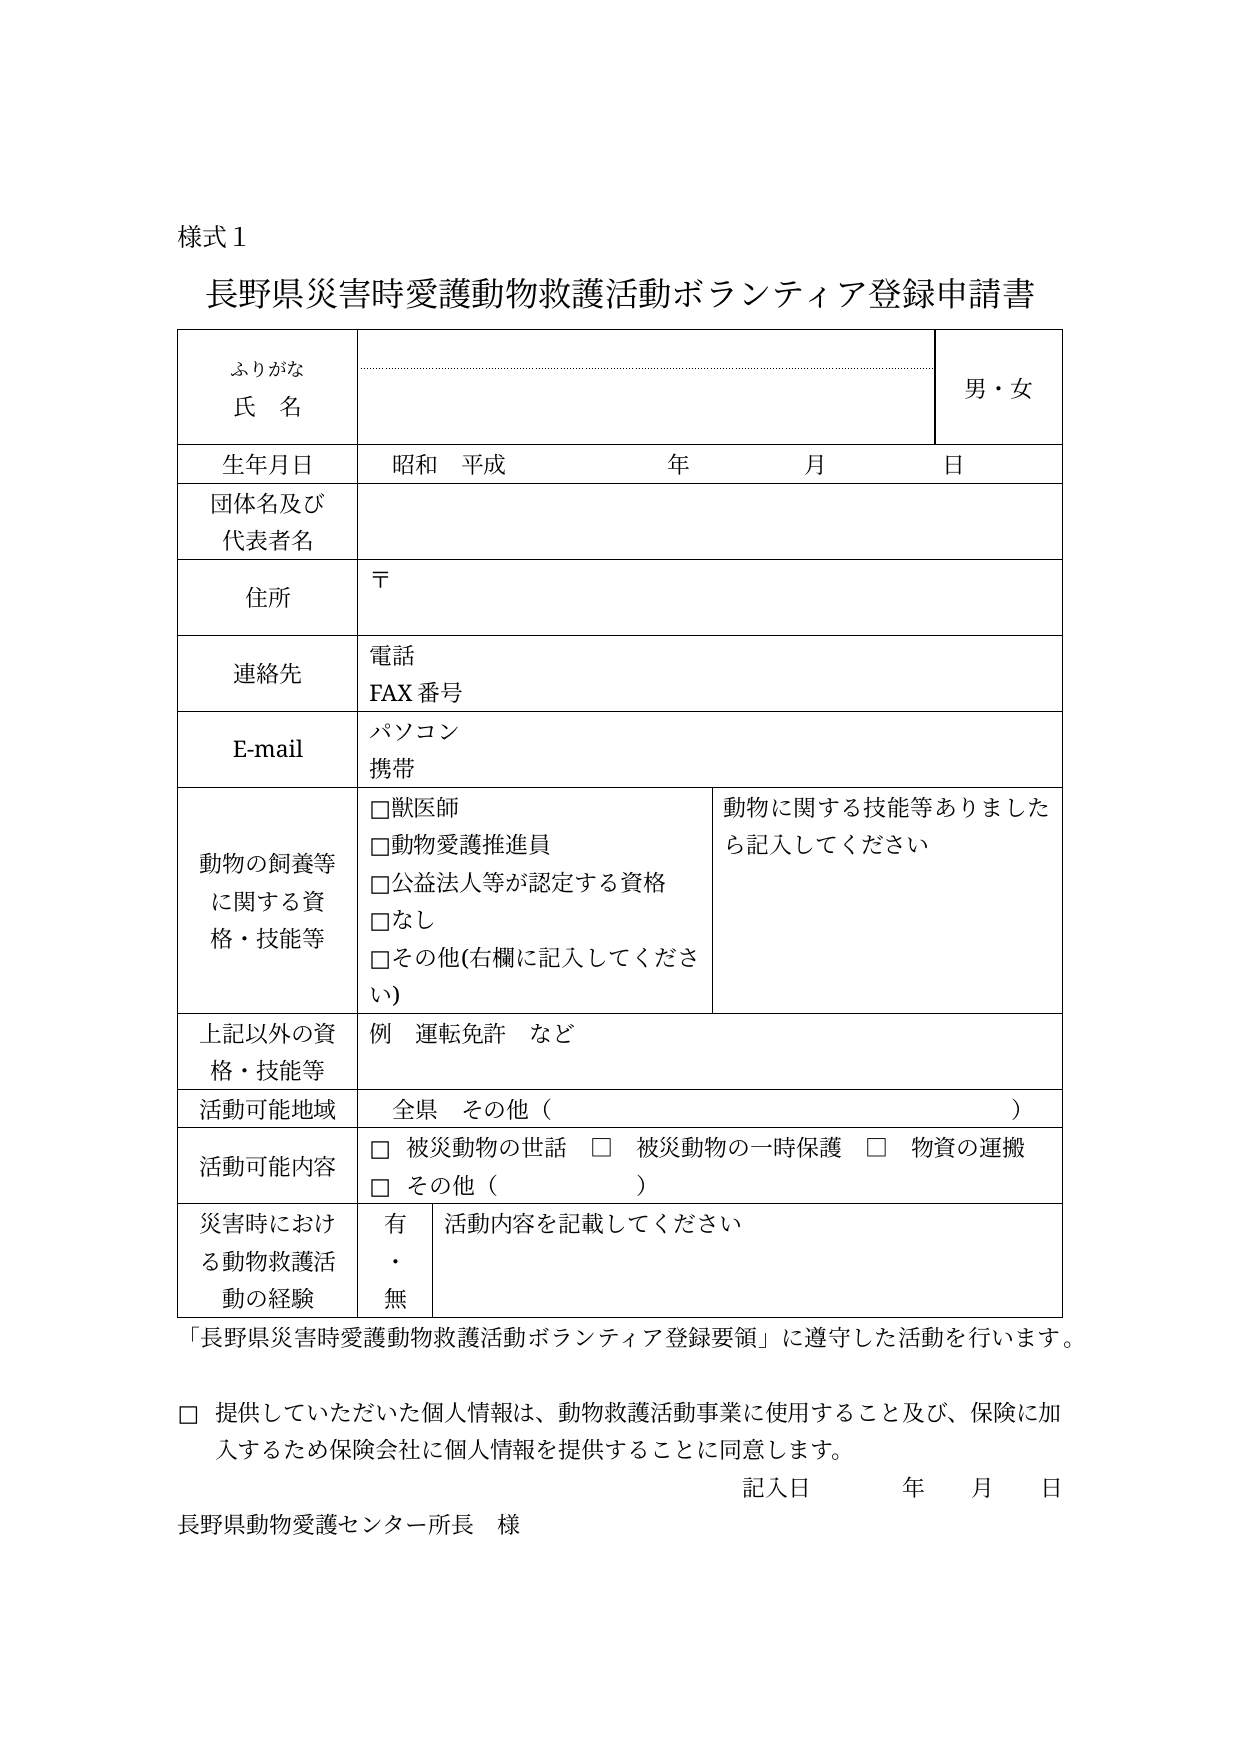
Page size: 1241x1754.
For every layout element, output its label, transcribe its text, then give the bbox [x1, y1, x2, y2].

table_cell 例 運転免許 など [358, 1014, 1062, 1089]
table_cell 被災動物の世話 □ 被災動物の一時保護 □ 物資の運搬 その他（ ） [358, 1128, 1062, 1203]
table_cell 動物に関する技能等ありましたら記入してください [713, 788, 1062, 1013]
table_cell [358, 484, 1062, 558]
table_cell E-mail [178, 712, 357, 787]
table_cell 〒 [358, 560, 1062, 634]
text 様式１ [177, 217, 1063, 254]
text 長野県動物愛護センター所長 様 [177, 1505, 1063, 1543]
text 「長野県災害時愛護動物救護活動ボランティア登録要領」に遵守した活動を行います。 [177, 1318, 1063, 1393]
table_cell 連絡先 [178, 636, 357, 711]
list 提供していただいた個人情報は、動物救護活動事業に使用すること及び、保険に加入するため保険会社に個人情報を提供することに同意します。 [177, 1393, 1063, 1468]
table_cell 活動内容を記載してください [433, 1204, 1062, 1317]
table_header ふりがな 氏 名 [178, 330, 357, 444]
table_cell 電話 FAX番号 [358, 636, 1062, 711]
text 長野県災害時愛護動物救護活動ボランティア登録申請書 [177, 254, 1063, 329]
table_cell 上記以外の資格・技能等 [178, 1014, 357, 1089]
table_cell 活動可能地域 [178, 1090, 357, 1127]
table_cell 災害時における動物救護活動の経験 [178, 1204, 357, 1317]
table_cell □獣医師 □動物愛護推進員 □公益法人等が認定する資格 □なし □その他(右欄に記入してください) [358, 788, 712, 1013]
table_cell 昭和 平成 年 月 日 [358, 445, 1062, 482]
text 記入日 年 月 日 [177, 1468, 1063, 1505]
table_cell 生年月日 [178, 445, 357, 482]
table_header 男・女 [936, 330, 1062, 444]
table_cell [358, 368, 934, 444]
table_cell 住所 [178, 560, 357, 634]
table_cell 動物の飼養等に関する資格・技能等 [178, 788, 357, 1013]
table_cell 有 ・ 無 [358, 1204, 432, 1317]
table_cell 全県 その他（ ） [358, 1090, 1062, 1127]
table_cell パソコン 携帯 [358, 712, 1062, 787]
table_cell 団体名及び 代表者名 [178, 484, 357, 558]
table_cell 活動可能内容 [178, 1128, 357, 1203]
table_header [358, 330, 934, 368]
